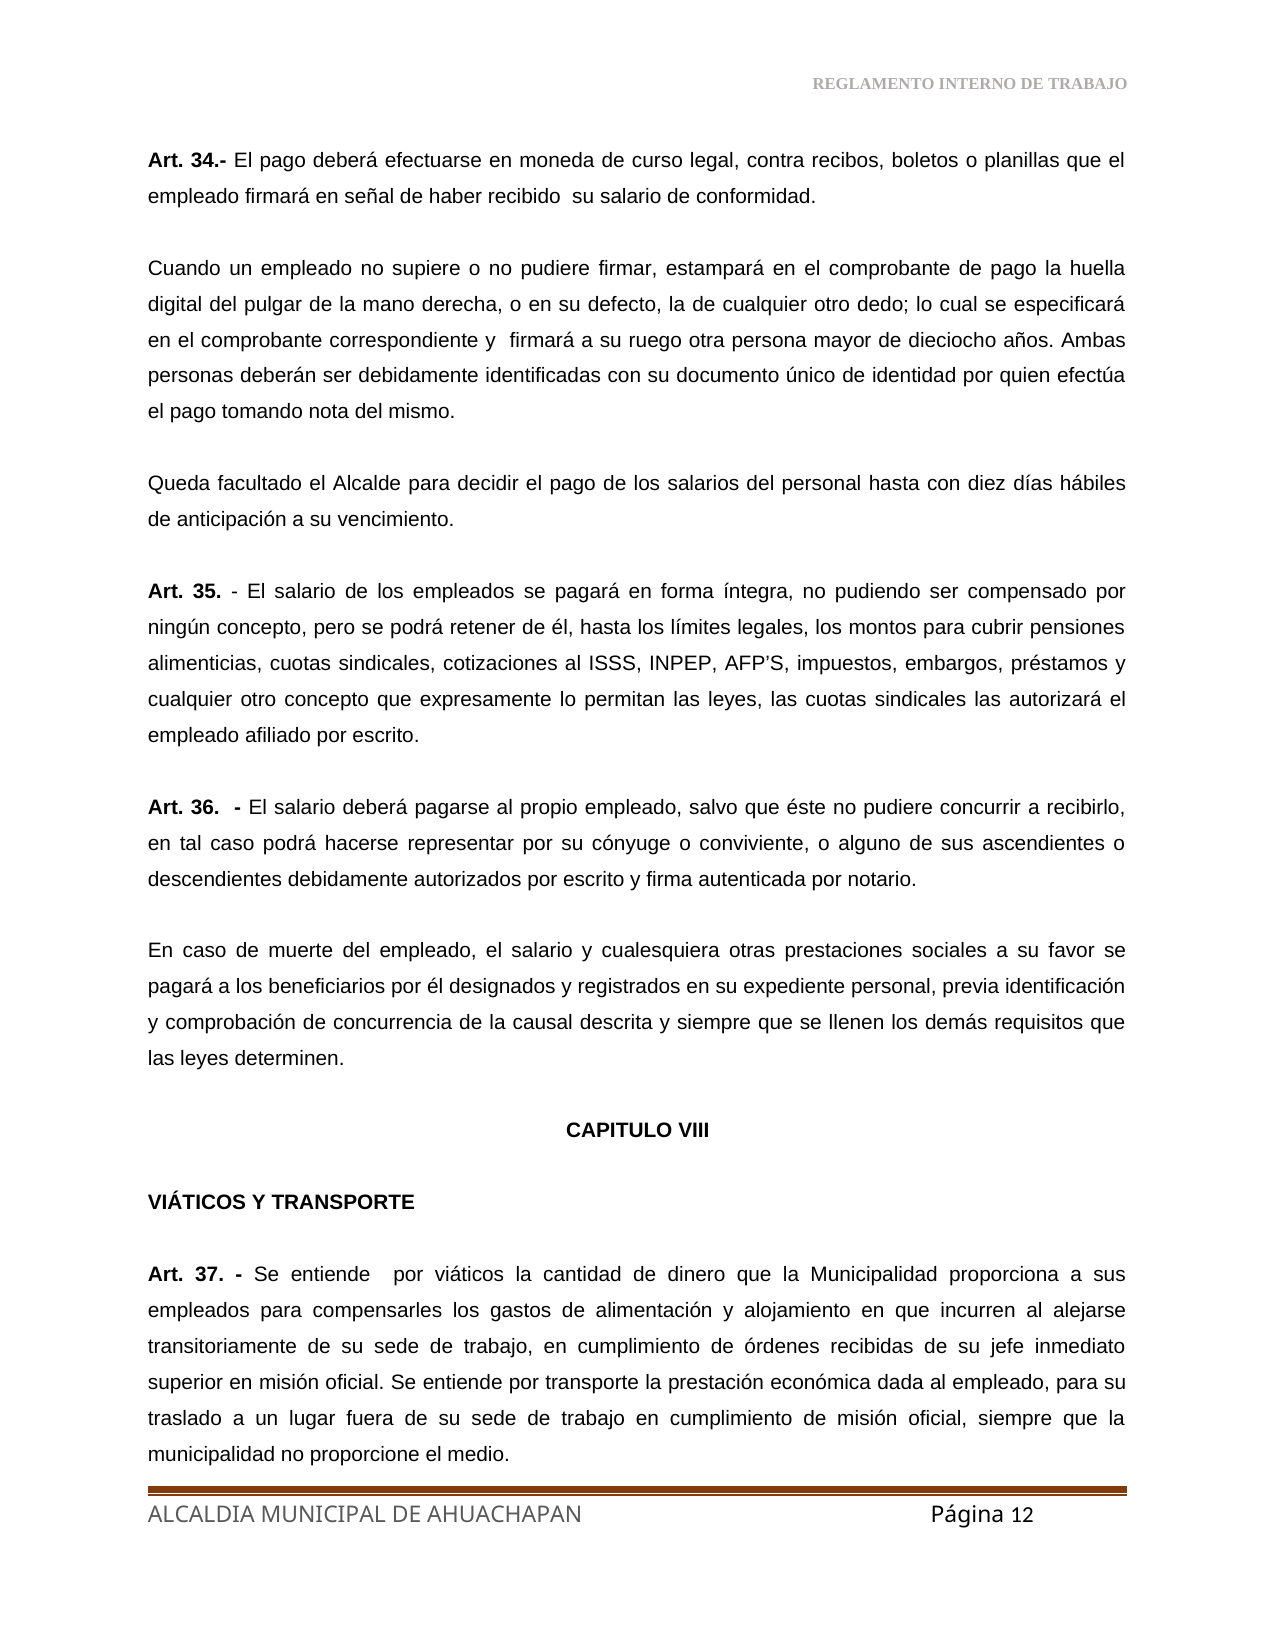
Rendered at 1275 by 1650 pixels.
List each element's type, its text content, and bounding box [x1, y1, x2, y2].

text Art. 35. - El salario de los empleados se pagará en forma íntegra, no pudiendo ser compensado por ningún concepto, pero se podrá retener de él, hasta los límites legales, los montos para cubrir pensiones alimenticias, cuotas sindicales, cotizaciones al ISSS, INPEP, AFP’S, impuestos, embargos, préstamos y cualquier otro concepto que expresamente lo permitan las leyes, las cuotas sindicales las autorizará el empleado afiliado por escrito. [148, 579, 1127, 747]
text CAPITULO VIII [148, 1118, 1127, 1142]
text Queda facultado el Alcalde para decidir el pago de los salarios del personal hasta con diez días hábiles de anticipación a su vencimiento. [148, 471, 1127, 531]
text Cuando un empleado no supiere o no pudiere firmar, estampará en el comprobante de pago la huella digital del pulgar de la mano derecha, o en su defecto, la de cualquier otro dedo; lo cual se especificará en el comprobante correspondiente y firmará a su ruego otra persona mayor de dieciocho años. Ambas personas deberán ser debidamente identificadas con su documento único de identidad por quien efectúa el pago tomando nota del mismo. [148, 256, 1127, 423]
text Art. 34.- El pago deberá efectuarse en moneda de curso legal, contra recibos, boletos o planillas que el empleado firmará en señal de haber recibido su salario de conformidad. [148, 148, 1127, 208]
text En caso de muerte del empleado, el salario y cualesquiera otras prestaciones sociales a su favor se pagará a los beneficiarios por él designados y registrados en su expediente personal, previa identificación y comprobación de concurrencia de la causal descrita y siempre que se llenen los demás requisitos que las leyes determinen. [148, 938, 1127, 1070]
text Art. 37. - Se entiende por viáticos la cantidad de dinero que la Municipalidad proporciona a sus empleados para compensarles los gastos de alimentación y alojamiento en que incurren al alejarse transitoriamente de su sede de trabajo, en cumplimiento de órdenes recibidas de su jefe inmediato superior en misión oficial. Se entiende por transporte la prestación económica dada al empleado, para su traslado a un lugar fuera de su sede de trabajo en cumplimiento de misión oficial, siempre que la municipalidad no proporcione el medio. [148, 1262, 1127, 1465]
text Art. 36. - El salario deberá pagarse al propio empleado, salvo que éste no pudiere concurrir a recibirlo, en tal caso podrá hacerse representar por su cónyuge o conviviente, o alguno de sus ascendientes o descendientes debidamente autorizados por escrito y firma autenticada por notario. [148, 794, 1127, 890]
text VIÁTICOS Y TRANSPORTE [148, 1190, 1127, 1214]
